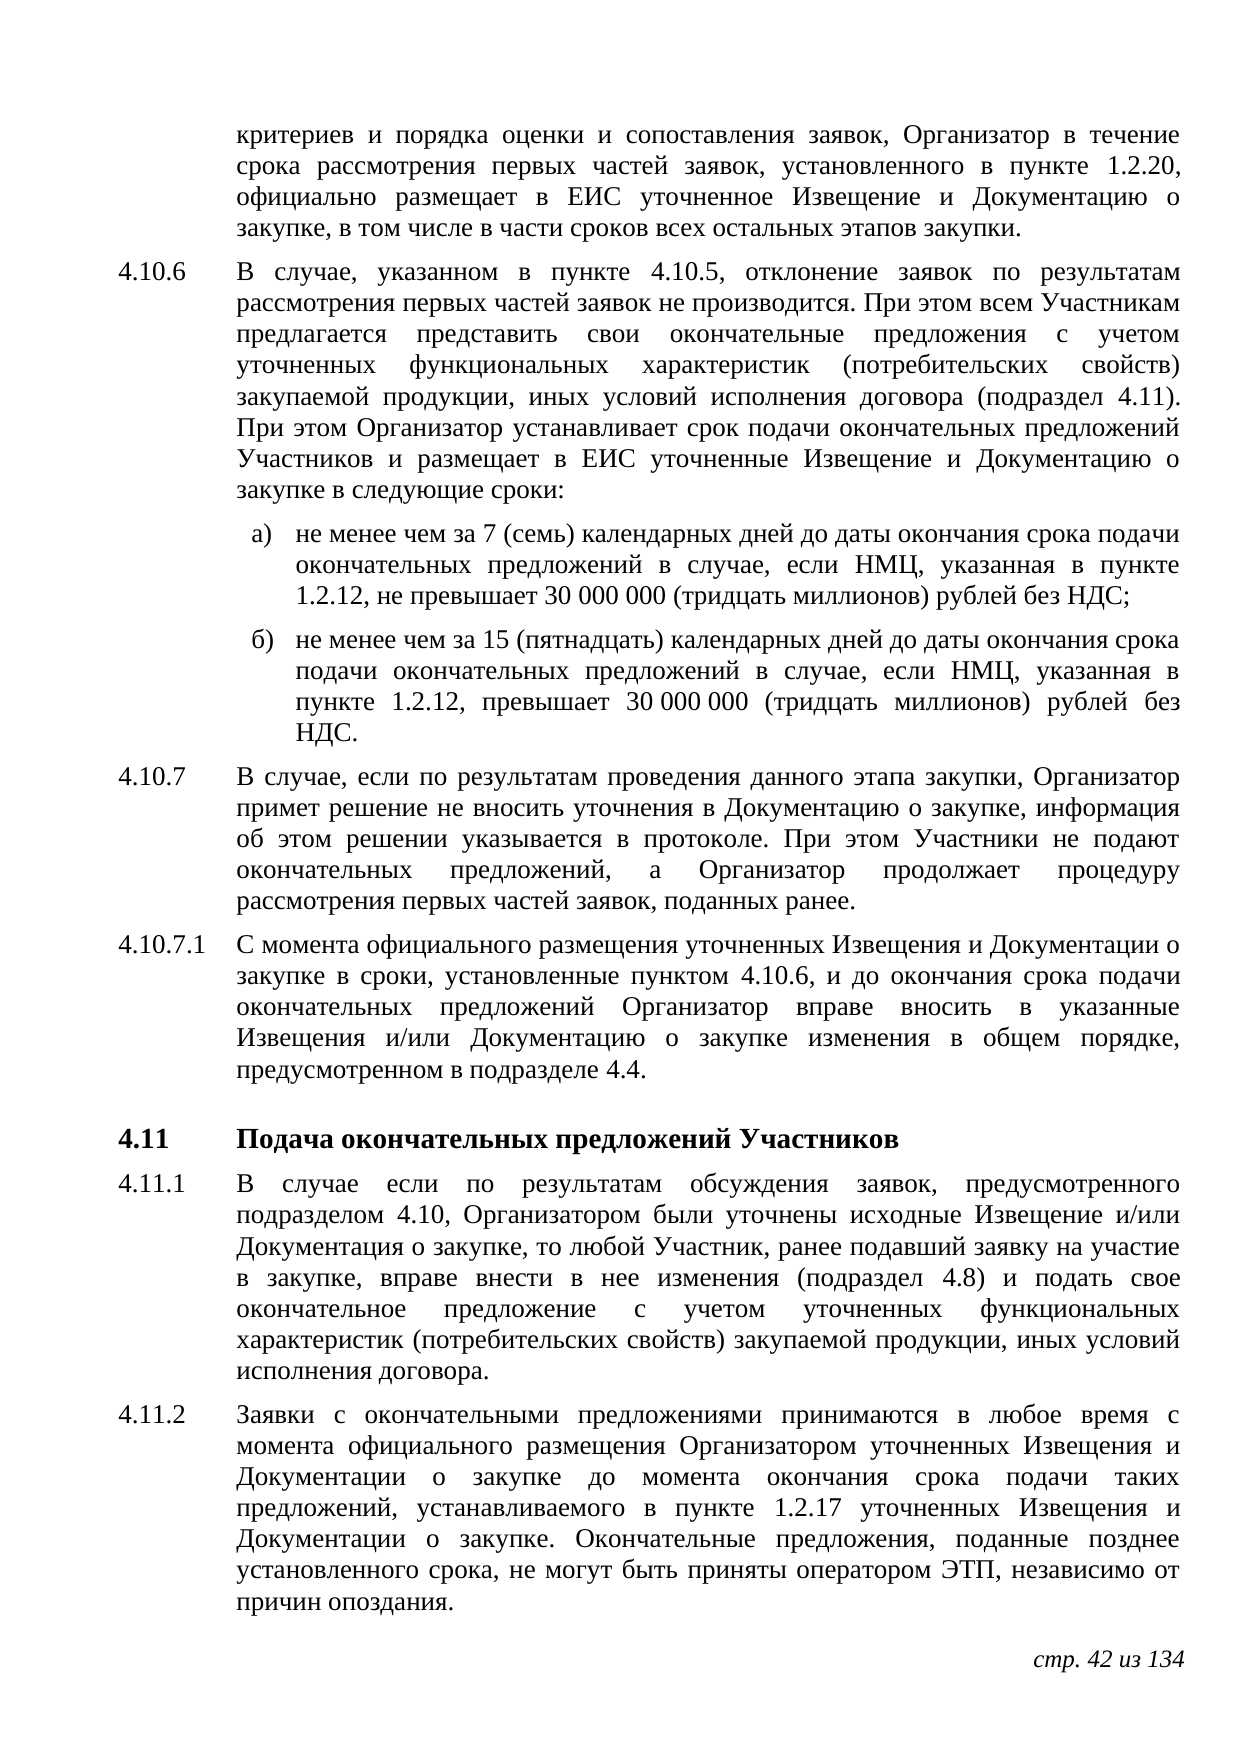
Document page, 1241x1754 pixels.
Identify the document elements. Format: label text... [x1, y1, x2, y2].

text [118, 118, 1181, 243]
text В случае если по результатам обсуждения заявок, предусмотренного подразделом 4.10, Организатором были уточнены исходные Извещение и/или Документация о закупке, то любой Участник, ранее подавший заявку на участие в закупке, вправе внести в нее изменения (подраздел 4.8) и подать свое окончательное предложение с учетом уточненных функциональных характеристик (потребительских свойств) закупаемой продукции, иных условий исполнения договора. [118, 1167, 1181, 1385]
text В случае, указанном в пункте 4.10.5, отклонение заявок по результатам рассмотрения первых частей заявок не производится. При этом всем Участникам предлагается представить свои окончательные предложения с учетом уточненных функциональных характеристик (потребительских свойств) закупаемой продукции, иных условий исполнения договора (подраздел 4.11). При этом Организатор устанавливает срок подачи окончательных предложений Участников и размещает в ЕИС уточненные Извещение и Документацию о закупке в следующие сроки: [118, 255, 1181, 504]
text не менее чем за 7 (семь) календарных дней до даты окончания срока подачи окончательных предложений в случае, если НМЦ, указанная в пункте 1.2.12, не превышает 30 000 000 (тридцать миллионов) рублей без НДС; [251, 517, 1181, 610]
text В случае, если по результатам проведения данного этапа закупки, Организатор примет решение не вносить уточнения в Документацию о закупке, информация об этом решении указывается в протоколе. При этом Участники не подают окончательных предложений, а Организатор продолжает процедуру рассмотрения первых частей заявок, поданных ранее. [118, 760, 1181, 916]
text не менее чем за 15 (пятнадцать) календарных дней до даты окончания срока подачи окончательных предложений в случае, если НМЦ, указанная в пункте 1.2.12, превышает 30 000 000 (тридцать миллионов) рублей без НДС. [251, 623, 1181, 747]
subtitle Подача окончательных предложений Участников [118, 1121, 1181, 1155]
text Заявки с окончательными предложениями принимаются в любое время с момента официального размещения Организатором уточненных Извещения и Документации о закупке до момента окончания срока подачи таких предложений, устанавливаемого в пункте 1.2.17 уточненных Извещения и Документации о закупке. Окончательные предложения, поданные позднее установленного срока, не могут быть приняты оператором ЭТП, независимо от причин опоздания. [118, 1398, 1181, 1616]
text С момента официального размещения уточненных Извещения и Документации о закупке в сроки, установленные пунктом 4.10.6, и до окончания срока подачи окончательных предложений Организатор вправе вносить в указанные Извещения и/или Документацию о закупке изменения в общем порядке, предусмотренном в подразделе 4.4. [118, 928, 1181, 1084]
